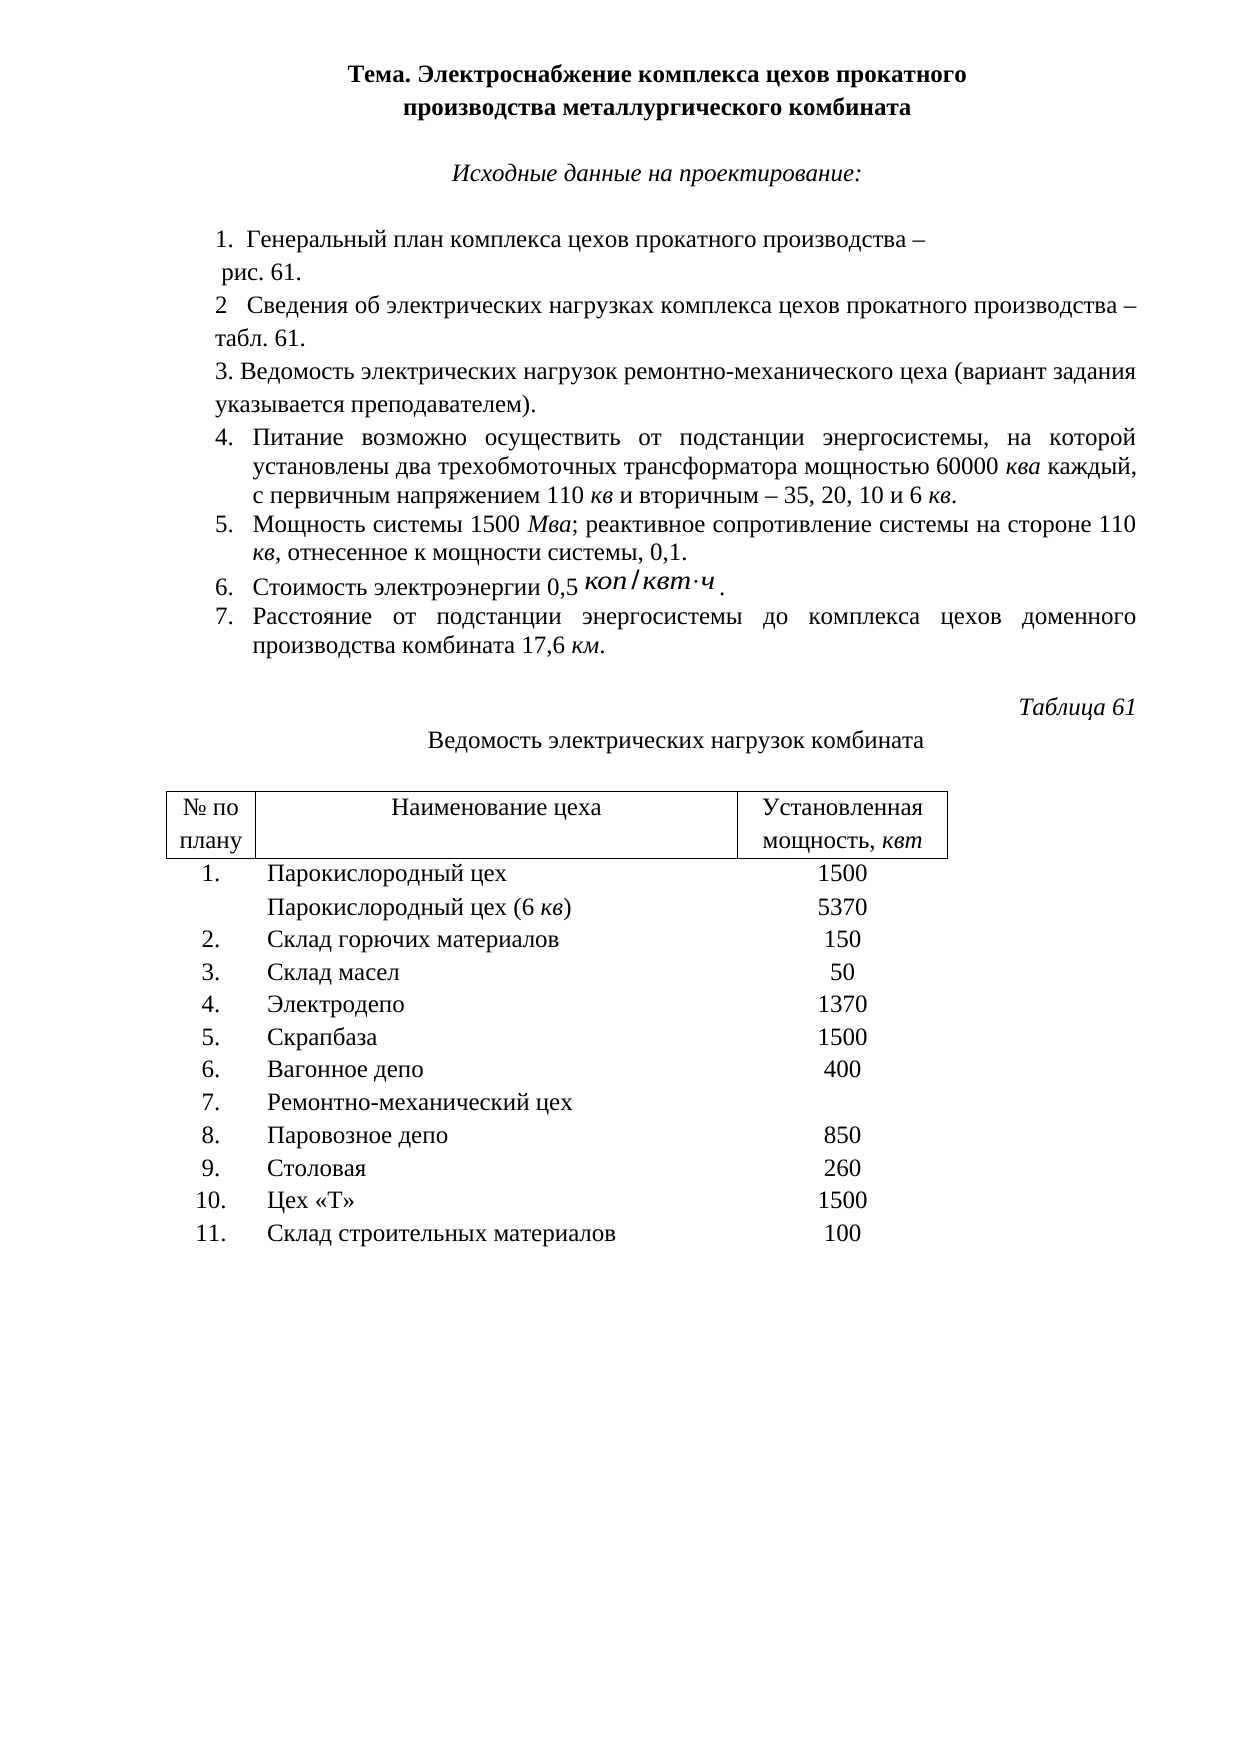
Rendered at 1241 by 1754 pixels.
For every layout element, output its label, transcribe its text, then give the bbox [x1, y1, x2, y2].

text Тема. Электроснабжение комплекса цехов прокатного [177, 59, 1137, 88]
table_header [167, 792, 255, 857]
text Ведомость электрических нагрузок комбината [215, 725, 1137, 753]
text Исходные данные на проектирование: [177, 158, 1137, 187]
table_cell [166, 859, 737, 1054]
list Расстояние от подстанции энергосистемы до комплекса цехов доменного производства комбината . [215, 601, 1137, 659]
text 1. Генеральный план комплекса цехов прокатного производства – [215, 224, 1137, 253]
text Таблица 61 [215, 692, 1137, 721]
list Мощность системы 1500 Мва; реактивное сопротивление системы на стороне 110 кв, отнесенное к мощности системы, 0,1. [215, 509, 1137, 566]
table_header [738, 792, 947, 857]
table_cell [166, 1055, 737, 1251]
text 3. Ведомость электрических нагрузок ремонтно-механического цеха (вариант задания указывается преподавателем). [215, 356, 1137, 418]
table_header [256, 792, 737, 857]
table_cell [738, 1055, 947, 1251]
text рис. 61. [215, 257, 1137, 286]
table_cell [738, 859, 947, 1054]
text 2 Сведения об электрических нагрузках комплекса цехов прокатного производства – табл. 61. [215, 290, 1137, 352]
list Стоимость электроэнергии 0,5 . [215, 566, 1137, 601]
list Питание возможно осуществить от подстанции энергосистемы, на которой установлены два трехобмоточных трансформатора мощностью 60000 ква каждый, с первичным напряжением 110 кв и вторичным – 35, 20, 10 и 6 кв. [215, 422, 1137, 509]
text производства металлургического комбината [177, 92, 1137, 121]
